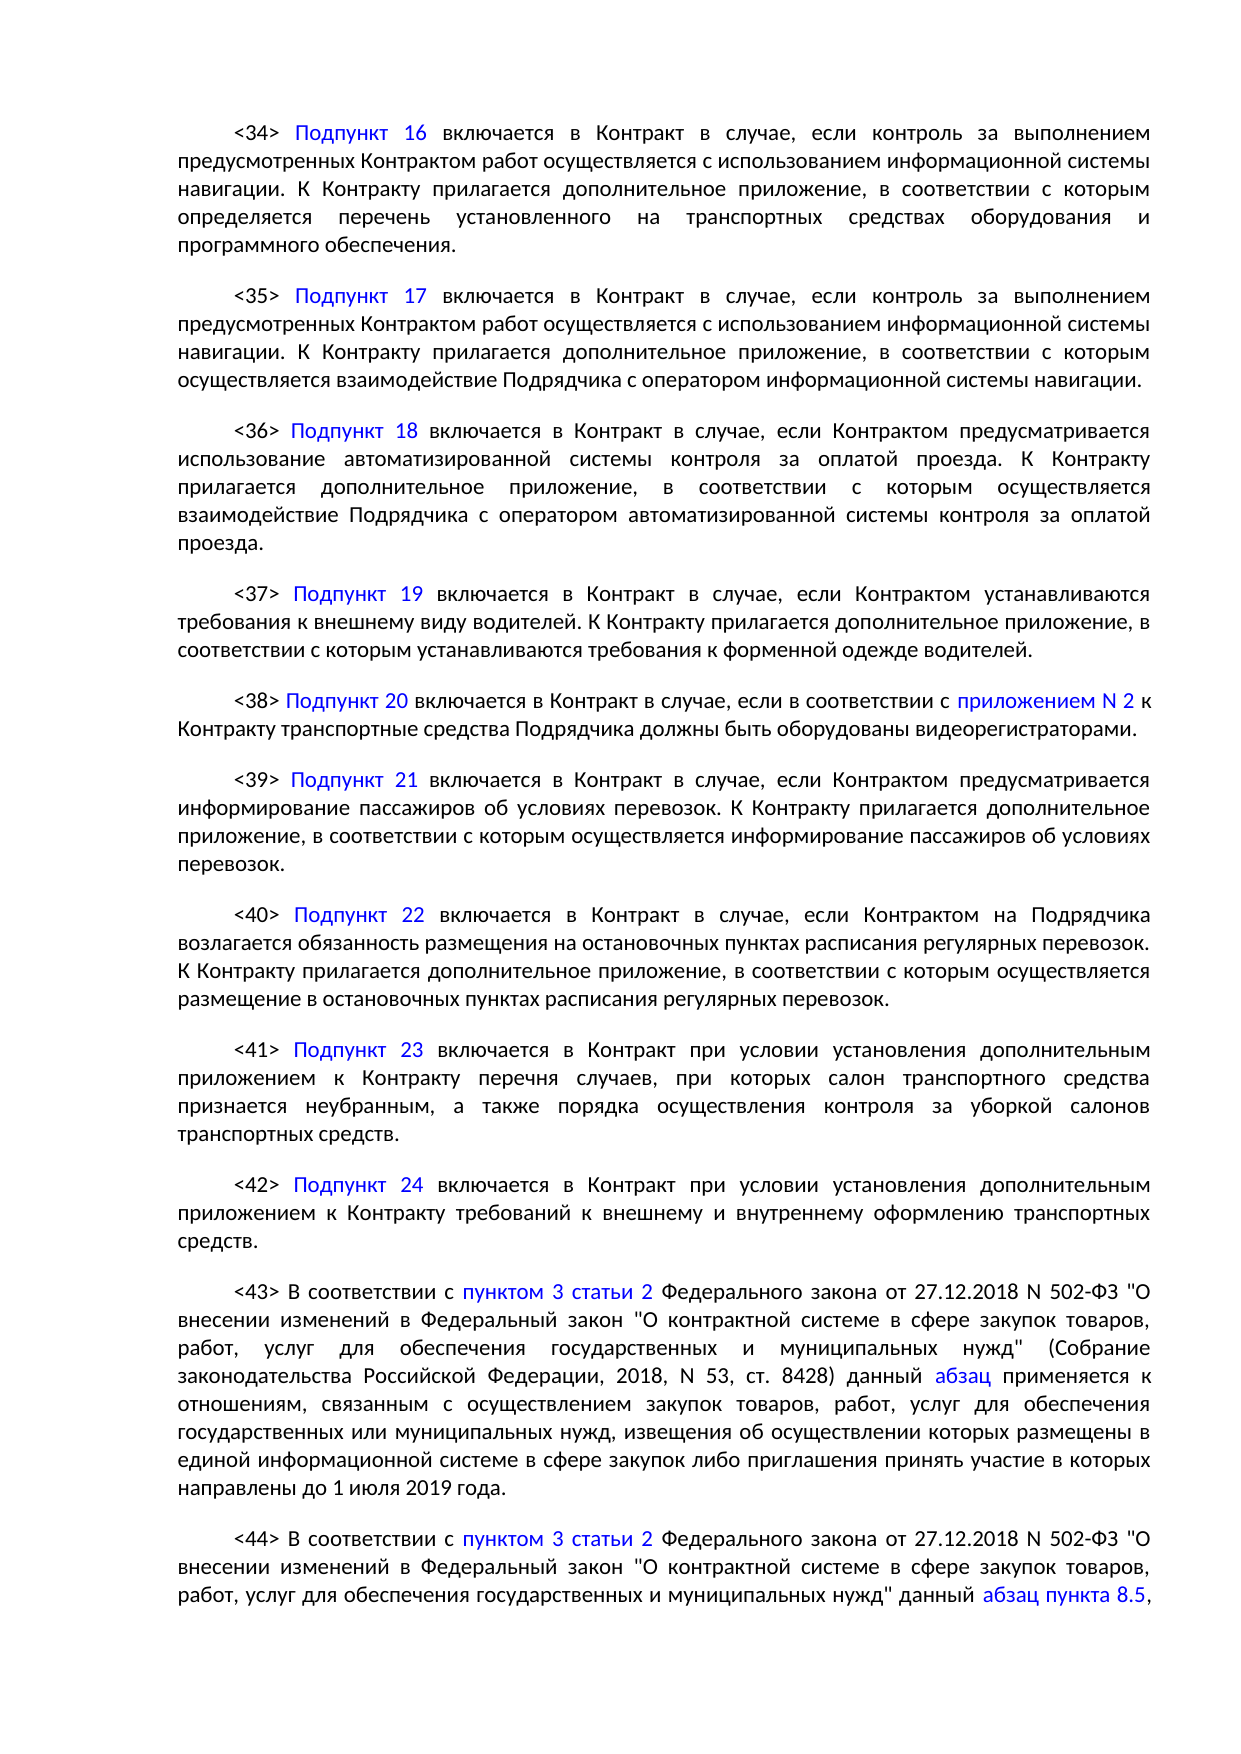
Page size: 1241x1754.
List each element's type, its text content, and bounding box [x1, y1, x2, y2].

text <43> В соответствии с пунктом 3 статьи 2 Федерального закона от 27.12.2018 N 502-ФЗ "О внесении изменений в Федеральный закон "О контрактной системе в сфере закупок товаров, работ, услуг для обеспечения государственных и муниципальных нужд" (Собрание законодательства Российской Федерации, 2018, N 53, ст. 8428) данный абзац применяется к отношениям, связанным с осуществлением закупок товаров, работ, услуг для обеспечения государственных или муниципальных нужд, извещения об осуществлении которых размещены в единой информационной системе в сфере закупок либо приглашения принять участие в которых направлены до 1 июля 2019 года. [177, 1277, 1152, 1501]
text <41> Подпункт 23 включается в Контракт при условии установления дополнительным приложением к Контракту перечня случаев, при которых салон транспортного средства признается неубранным, а также порядка осуществления контроля за уборкой салонов транспортных средств. [177, 1035, 1152, 1147]
text <38> Подпункт 20 включается в Контракт в случае, если в соответствии с приложением N 2 к Контракту транспортные средства Подрядчика должны быть оборудованы видеорегистраторами. [177, 686, 1152, 742]
text <37> Подпункт 19 включается в Контракт в случае, если Контрактом устанавливаются требования к внешнему виду водителей. К Контракту прилагается дополнительное приложение, в соответствии с которым устанавливаются требования к форменной одежде водителей. [177, 579, 1152, 663]
text <42> Подпункт 24 включается в Контракт при условии установления дополнительным приложением к Контракту требований к внешнему и внутреннему оформлению транспортных средств. [177, 1170, 1152, 1254]
text <34> Подпункт 16 включается в Контракт в случае, если контроль за выполнением предусмотренных Контрактом работ осуществляется с использованием информационной системы навигации. К Контракту прилагается дополнительное приложение, в соответствии с которым определяется перечень установленного на транспортных средствах оборудования и программного обеспечения. [177, 118, 1152, 258]
text <39> Подпункт 21 включается в Контракт в случае, если Контрактом предусматривается информирование пассажиров об условиях перевозок. К Контракту прилагается дополнительное приложение, в соответствии с которым осуществляется информирование пассажиров об условиях перевозок. [177, 765, 1152, 877]
text <35> Подпункт 17 включается в Контракт в случае, если контроль за выполнением предусмотренных Контрактом работ осуществляется с использованием информационной системы навигации. К Контракту прилагается дополнительное приложение, в соответствии с которым осуществляется взаимодействие Подрядчика с оператором информационной системы навигации. [177, 281, 1152, 393]
text <36> Подпункт 18 включается в Контракт в случае, если Контрактом предусматривается использование автоматизированной системы контроля за оплатой проезда. К Контракту прилагается дополнительное приложение, в соответствии с которым осуществляется взаимодействие Подрядчика с оператором автоматизированной системы контроля за оплатой проезда. [177, 416, 1152, 556]
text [177, 1524, 1152, 1608]
text <40> Подпункт 22 включается в Контракт в случае, если Контрактом на Подрядчика возлагается обязанность размещения на остановочных пунктах расписания регулярных перевозок. К Контракту прилагается дополнительное приложение, в соответствии с которым осуществляется размещение в остановочных пунктах расписания регулярных перевозок. [177, 900, 1152, 1012]
